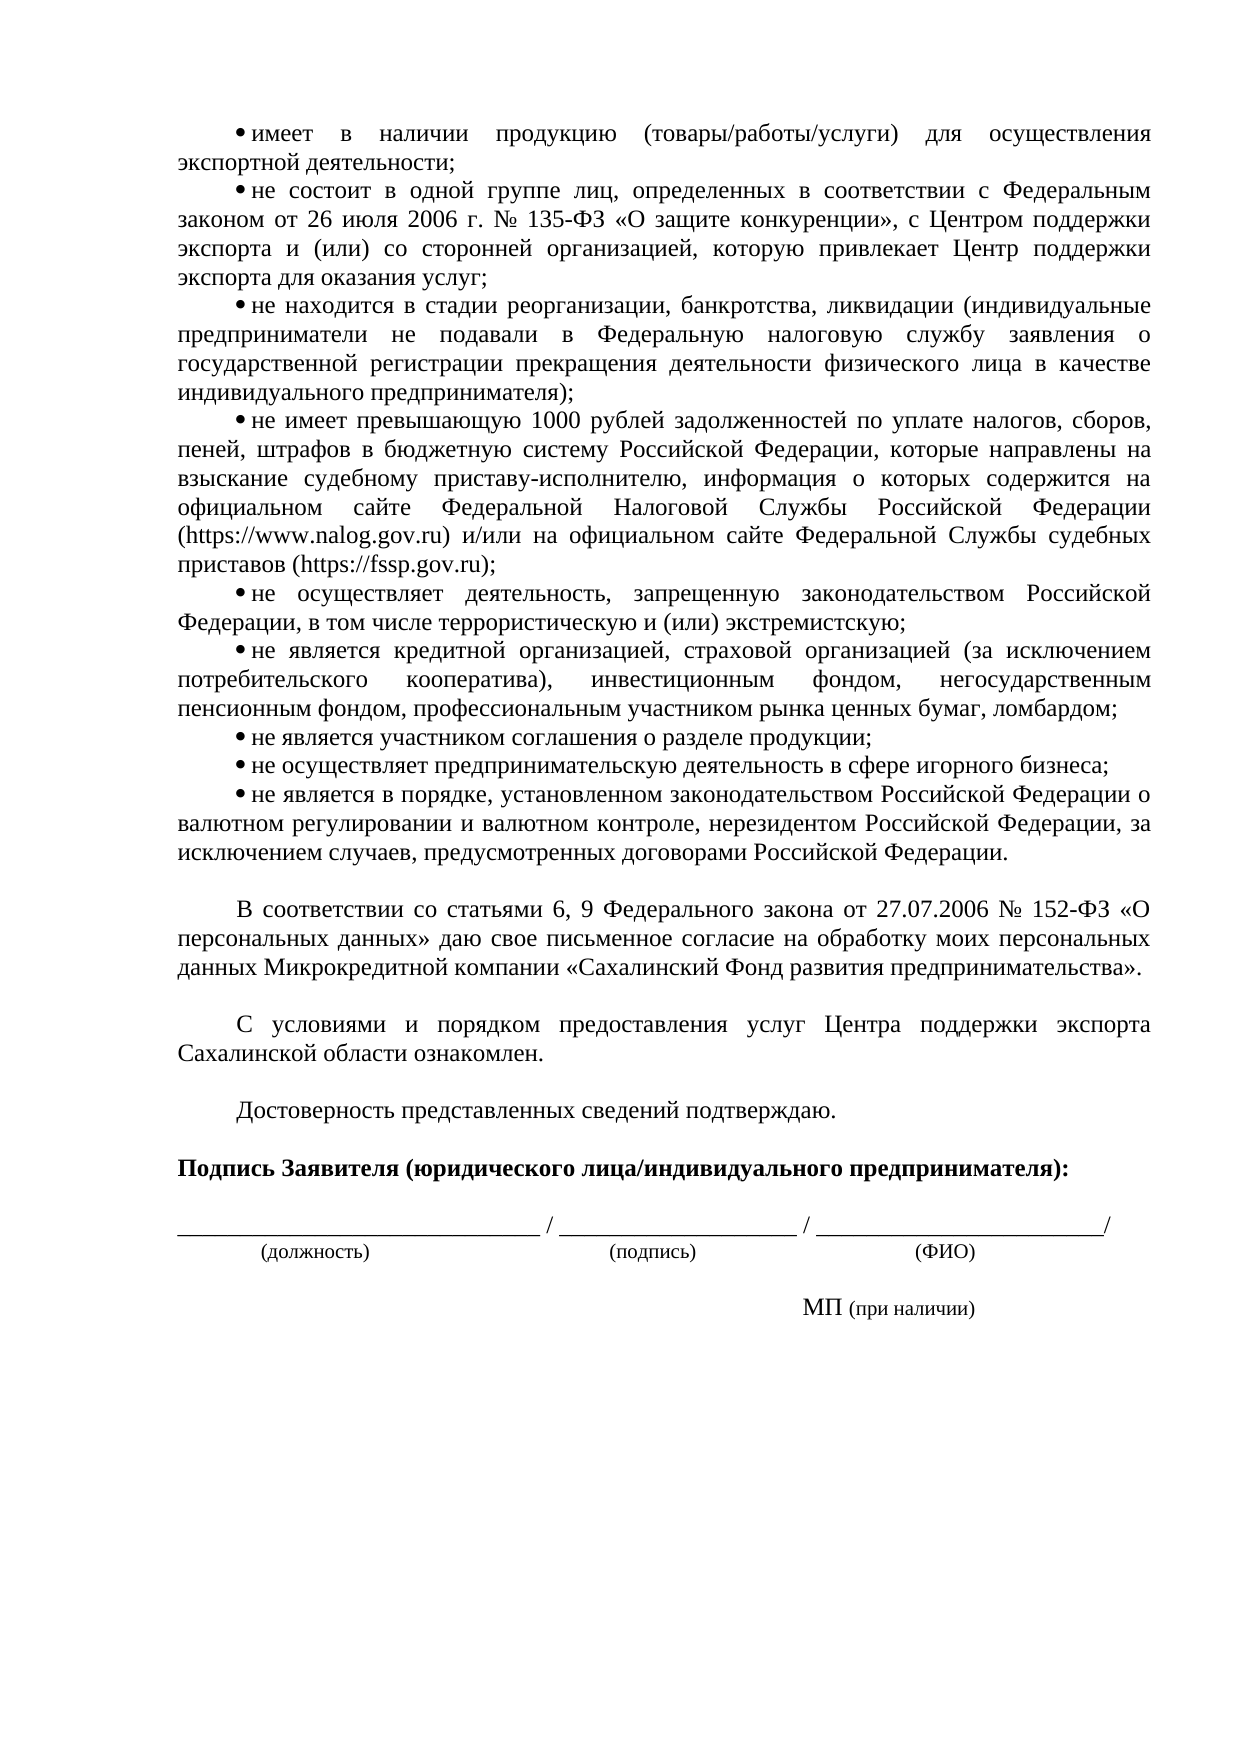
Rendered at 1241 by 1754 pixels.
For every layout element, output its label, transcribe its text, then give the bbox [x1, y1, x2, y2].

list не осуществляет деятельность, запрещенную законодательством Российской Федерации, в том числе террористическую и (или) экстремистскую; [177, 578, 1152, 636]
list не является участником соглашения о разделе продукции; [177, 722, 1152, 751]
text _____________________________ / ___________________ / _______________________/ [177, 1211, 1152, 1239]
list не осуществляет предпринимательскую деятельность в сфере игорного бизнеса; [177, 751, 1152, 779]
text С условиями и порядком предоставления услуг Центра поддержки экспорта Сахалинской области ознакомлен. [177, 1009, 1152, 1067]
text В соответствии со статьями 6, 9 Федерального закона от 27.07.2006 № 152-ФЗ «О персональных данных» даю свое письменное согласие на обработку моих персональных данных Микрокредитной компании «Сахалинский Фонд развития предпринимательства». [177, 894, 1152, 981]
list не является кредитной организацией, страховой организацией (за исключением потребительского кооператива), инвестиционным фондом, негосударственным пенсионным фондом, профессиональным участником рынка ценных бумаг, ломбардом; [177, 636, 1152, 722]
list не состоит в одной группе лиц, определенных в соответствии с Федеральным законом от 26 июля 2006 г. № 135-ФЗ «О защите конкуренции», с Центром поддержки экспорта и (или) со сторонней организацией, которую привлекает Центр поддержки экспорта для оказания услуг; [177, 176, 1152, 291]
text Достоверность представленных сведений подтверждаю. [177, 1096, 1152, 1124]
list не находится в стадии реорганизации, банкротства, ликвидации (индивидуальные предприниматели не подавали в Федеральную налоговую службу заявления о государственной регистрации прекращения деятельности физического лица в качестве индивидуального предпринимателя); [177, 291, 1152, 406]
list не имеет превышающую 1000 рублей задолженностей по уплате налогов, сборов, пеней, штрафов в бюджетную систему Российской Федерации, которые направлены на взыскание судебному приставу-исполнителю, информация о которых содержится на официальном сайте Федеральной Налоговой Службы Российской Федерации (https://www.nalog.gov.ru) и/или на официальном сайте Федеральной Службы судебных приставов (https://fssp.gov.ru); [177, 406, 1152, 578]
list имеет в наличии продукцию (товары/работы/услуги) для осуществления экспортной деятельности; [177, 118, 1152, 176]
text Подпись Заявителя (юридического лица/индивидуального предпринимателя): [177, 1153, 1152, 1182]
text (должность) (подпись) (ФИО) [177, 1239, 1152, 1263]
text МП (при наличии) [177, 1292, 1152, 1321]
list не является в порядке, установленном законодательством Российской Федерации о валютном регулировании и валютном контроле, нерезидентом Российской Федерации, за исключением случаев, предусмотренных договорами Российской Федерации. [177, 779, 1152, 866]
